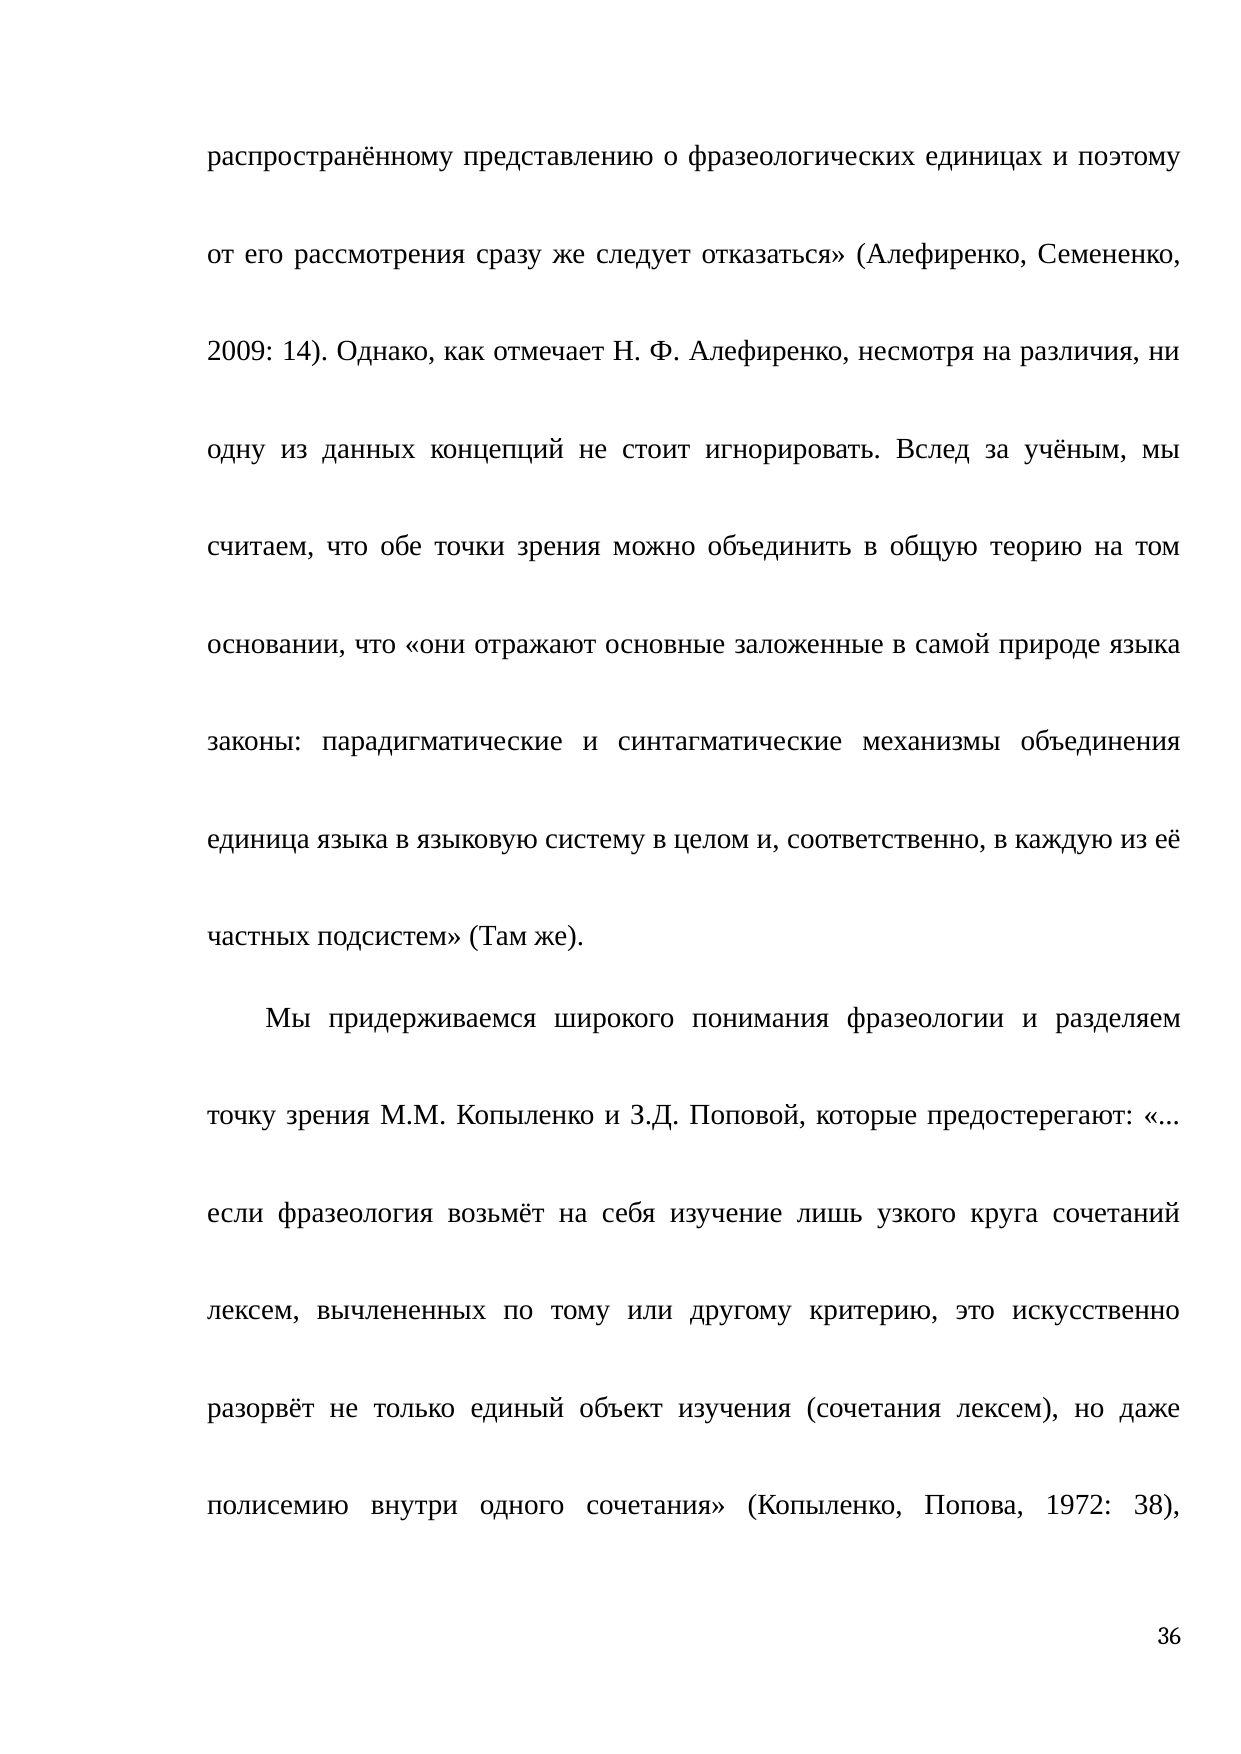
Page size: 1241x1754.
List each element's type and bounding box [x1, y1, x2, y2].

text [207, 122, 1181, 967]
text [207, 984, 1181, 1537]
